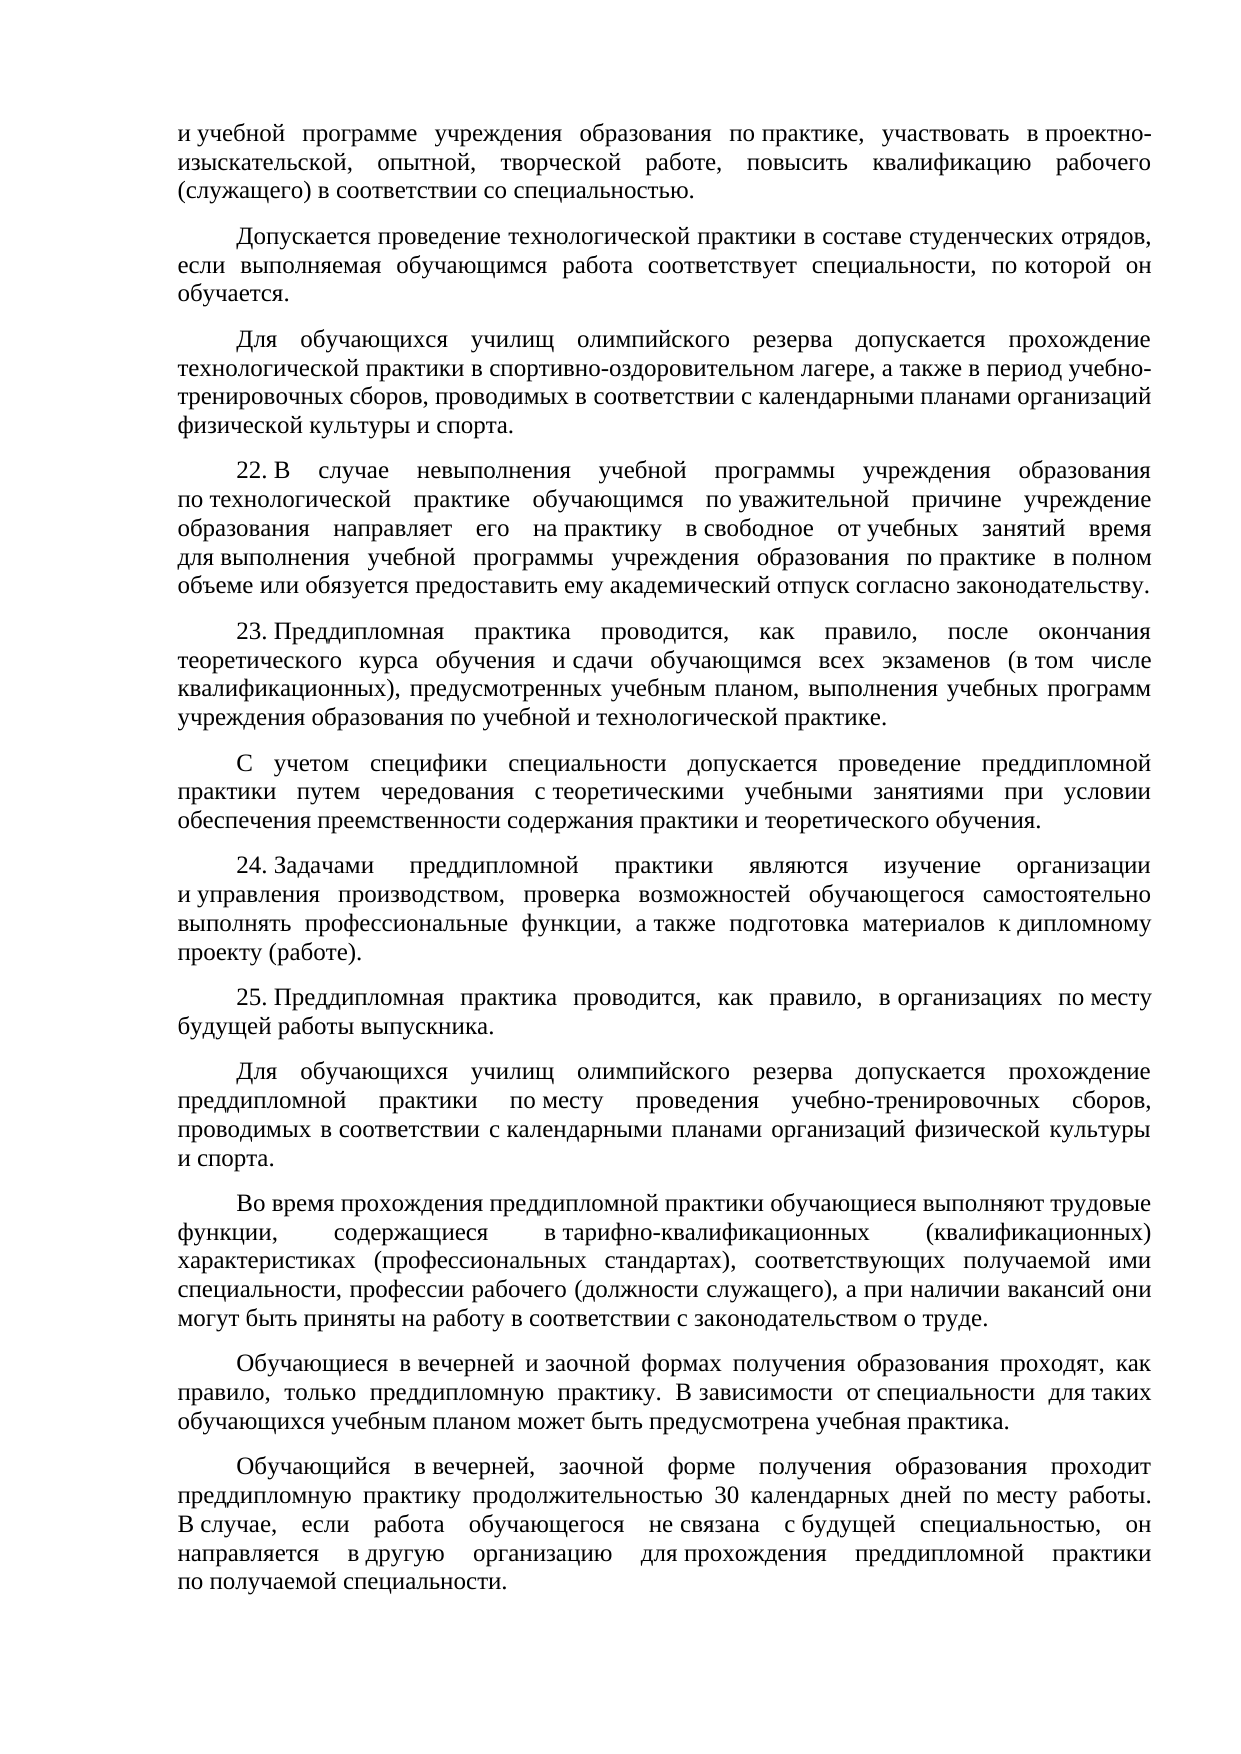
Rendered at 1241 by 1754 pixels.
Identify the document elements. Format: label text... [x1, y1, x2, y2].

text Для обучающихся училищ олимпийского резерва допускается прохождение преддипломной практики по месту проведения учебно-тренировочных сборов, проводимых в соответствии с календарными планами организаций физической культуры и спорта. [177, 1056, 1152, 1171]
text Обучающийся в вечерней, заочной форме получения образования проходит преддипломную практику продолжительностью 30 календарных дней по месту работы. В случае, если работа обучающегося не связана с будущей специальностью, он направляется в другую организацию для прохождения преддипломной практики по получаемой специальности. [177, 1451, 1152, 1595]
text 24. Задачами преддипломной практики являются изучение организации и управления производством, проверка возможностей обучающегося самостоятельно выполнять профессиональные функции, а также подготовка материалов к дипломному проекту (работе). [177, 851, 1152, 966]
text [177, 118, 1152, 204]
text 22. В случае невыполнения учебной программы учреждения образования по технологической практике обучающимся по уважительной причине учреждение образования направляет его на практику в свободное от учебных занятий время для выполнения учебной программы учреждения образования по практике в полном объеме или обязуется предоставить ему академический отпуск согласно законодательству. [177, 456, 1152, 599]
text Обучающиеся в вечерней и заочной формах получения образования проходят, как правило, только преддипломную практику. В зависимости от специальности для таких обучающихся учебным планом может быть предусмотрена учебная практика. [177, 1348, 1152, 1435]
text 23. Преддипломная практика проводится, как правило, после окончания теоретического курса обучения и сдачи обучающимся всех экзаменов (в том числе квалификационных), предусмотренных учебным планом, выполнения учебных программ учреждения образования по учебной и технологической практике. [177, 616, 1152, 731]
text Допускается проведение технологической практики в составе студенческих отрядов, если выполняемая обучающимся работа соответствует специальности, по которой он обучается. [177, 221, 1152, 307]
text Для обучающихся училищ олимпийского резерва допускается прохождение технологической практики в спортивно-оздоровительном лагере, а также в период учебно-тренировочных сборов, проводимых в соответствии с календарными планами организаций физической культуры и спорта. [177, 324, 1152, 439]
text Во время прохождения преддипломной практики обучающиеся выполняют трудовые функции, содержащиеся в тарифно-квалификационных (квалификационных) характеристиках (профессиональных стандартах), соответствующих получаемой ими специальности, профессии рабочего (должности служащего), а при наличии вакансий они могут быть приняты на работу в соответствии с законодательством о труде. [177, 1188, 1152, 1332]
text 25. Преддипломная практика проводится, как правило, в организациях по месту будущей работы выпускника. [177, 982, 1152, 1040]
text С учетом специфики специальности допускается проведение преддипломной практики путем чередования с теоретическими учебными занятиями при условии обеспечения преемственности содержания практики и теоретического обучения. [177, 748, 1152, 834]
